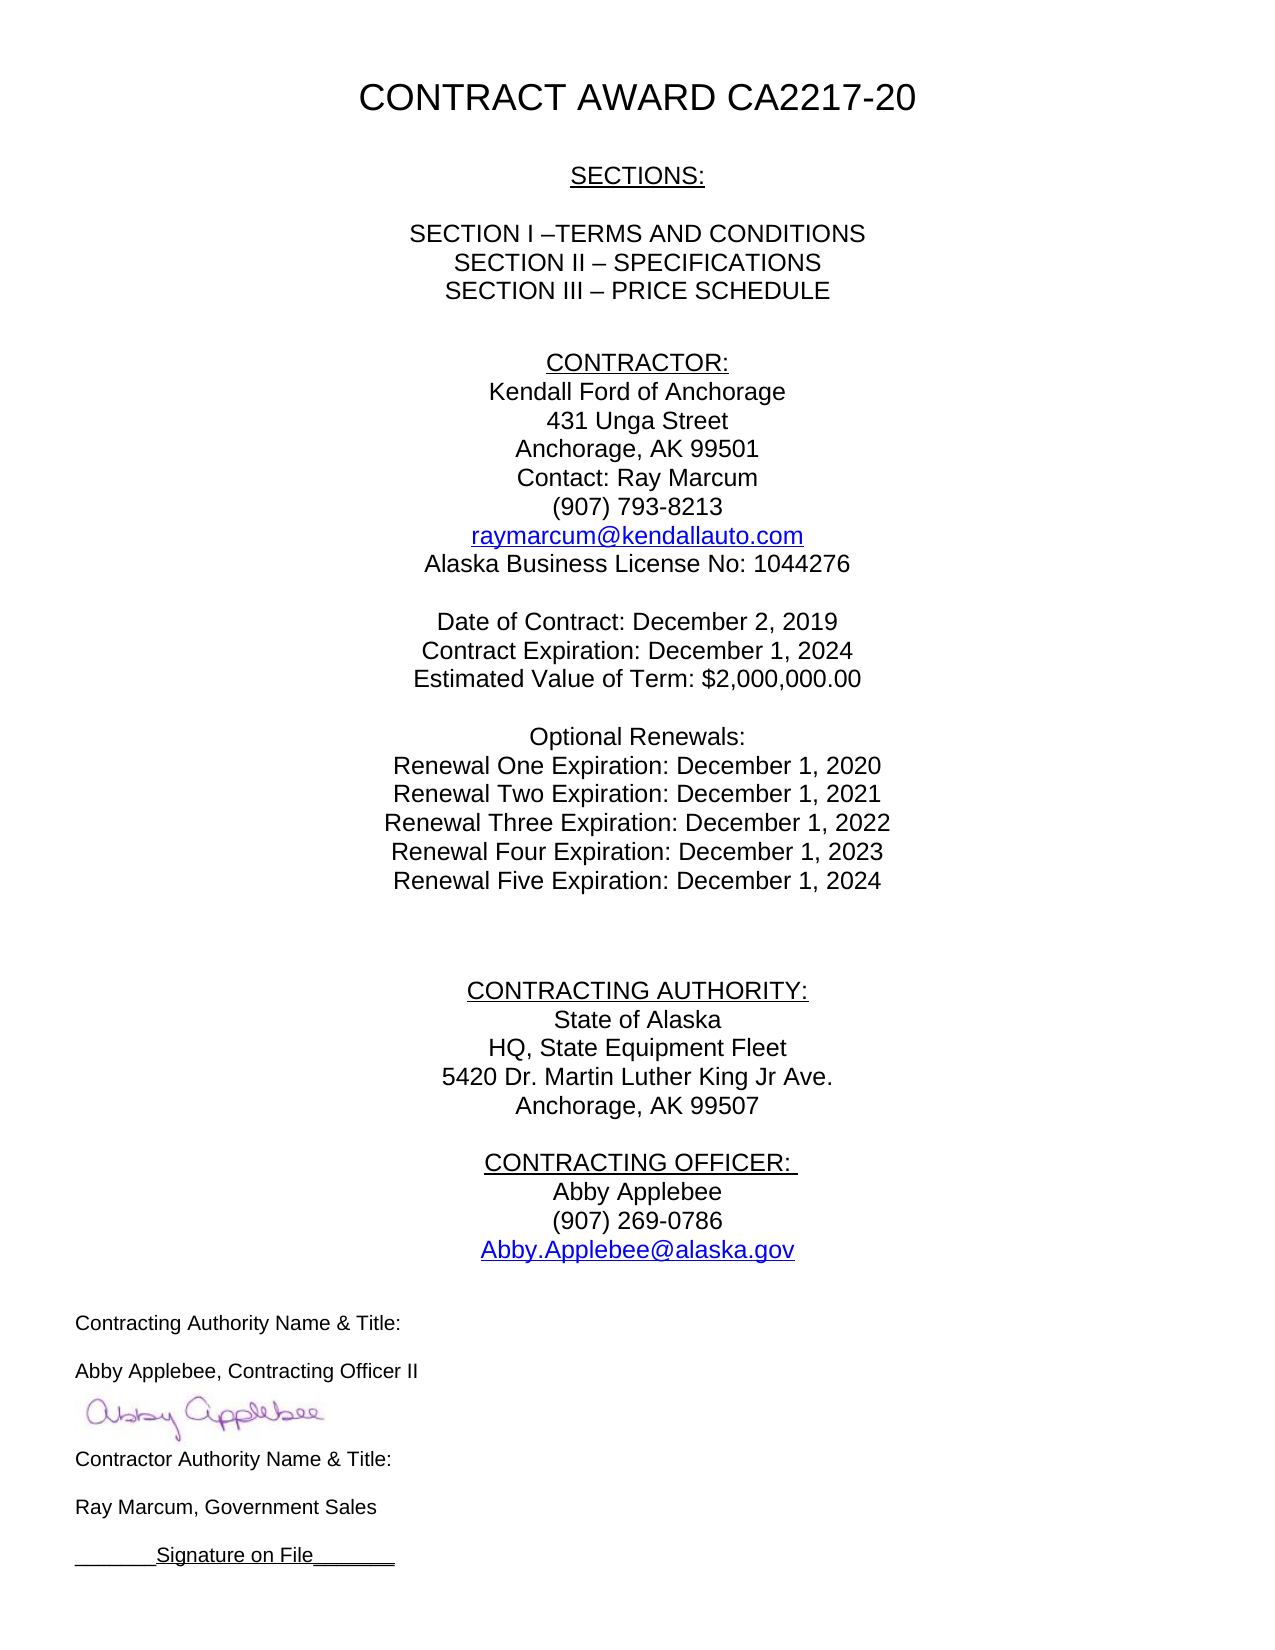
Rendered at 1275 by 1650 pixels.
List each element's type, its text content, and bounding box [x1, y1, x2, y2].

text Alaska Business License No: 1044276 [75, 549, 1200, 578]
text 431 Unga Street [75, 406, 1200, 434]
text _______Signature on File_______ [75, 1542, 1200, 1566]
text CONTRACTING AUTHORITY: [75, 976, 1200, 1004]
text Kendall Ford of Anchorage [75, 377, 1200, 406]
text SECTIONS: [75, 161, 1200, 190]
text Renewal Two Expiration: December 1, 2021 [75, 779, 1200, 808]
text Contractor Authority Name & Title: [75, 1447, 1200, 1471]
text Abby.Applebee@alaska.gov [75, 1234, 1200, 1263]
text HQ, State Equipment Fleet [75, 1033, 1200, 1062]
text Abby Applebee [75, 1177, 1200, 1206]
text Anchorage, AK 99507 [75, 1091, 1200, 1119]
text CONTRACTOR: [75, 348, 1200, 377]
text raymarcum@kendallauto.com [75, 521, 1200, 549]
text SECTION I –TERMS AND CONDITIONS [75, 219, 1200, 247]
text SECTION II – SPECIFICATIONS [75, 247, 1200, 276]
text CONTRACT AWARD CA2217-20 [75, 75, 1200, 118]
text Contact: Ray Marcum [75, 463, 1200, 492]
text (907) 269-0786 [75, 1206, 1200, 1234]
text Abby Applebee, Contracting Officer II [75, 1359, 1200, 1383]
text Optional Renewals: [75, 722, 1200, 751]
text Estimated Value of Term: $2,000,000.00 [75, 664, 1200, 693]
picture [75, 1383, 338, 1447]
text Renewal Five Expiration: December 1, 2024 [75, 866, 1200, 894]
text Renewal Four Expiration: December 1, 2023 [75, 837, 1200, 866]
text Ray Marcum, Government Sales [75, 1494, 1200, 1518]
text State of Alaska [75, 1004, 1200, 1033]
text Contract Expiration: December 1, 2024 [75, 636, 1200, 664]
text CONTRACTING OFFICER: [75, 1148, 1200, 1177]
text Renewal Three Expiration: December 1, 2022 [75, 808, 1200, 837]
text 5420 Dr. Martin Luther King Jr Ave. [75, 1062, 1200, 1091]
text Renewal One Expiration: December 1, 2020 [75, 751, 1200, 779]
text Date of Contract: December 2, 2019 [75, 607, 1200, 636]
text Anchorage, AK 99501 [75, 434, 1200, 463]
text (907) 793-8213 [75, 492, 1200, 521]
text SECTION III – PRICE SCHEDULE [75, 276, 1200, 305]
text Contracting Authority Name & Title: [75, 1311, 1200, 1335]
